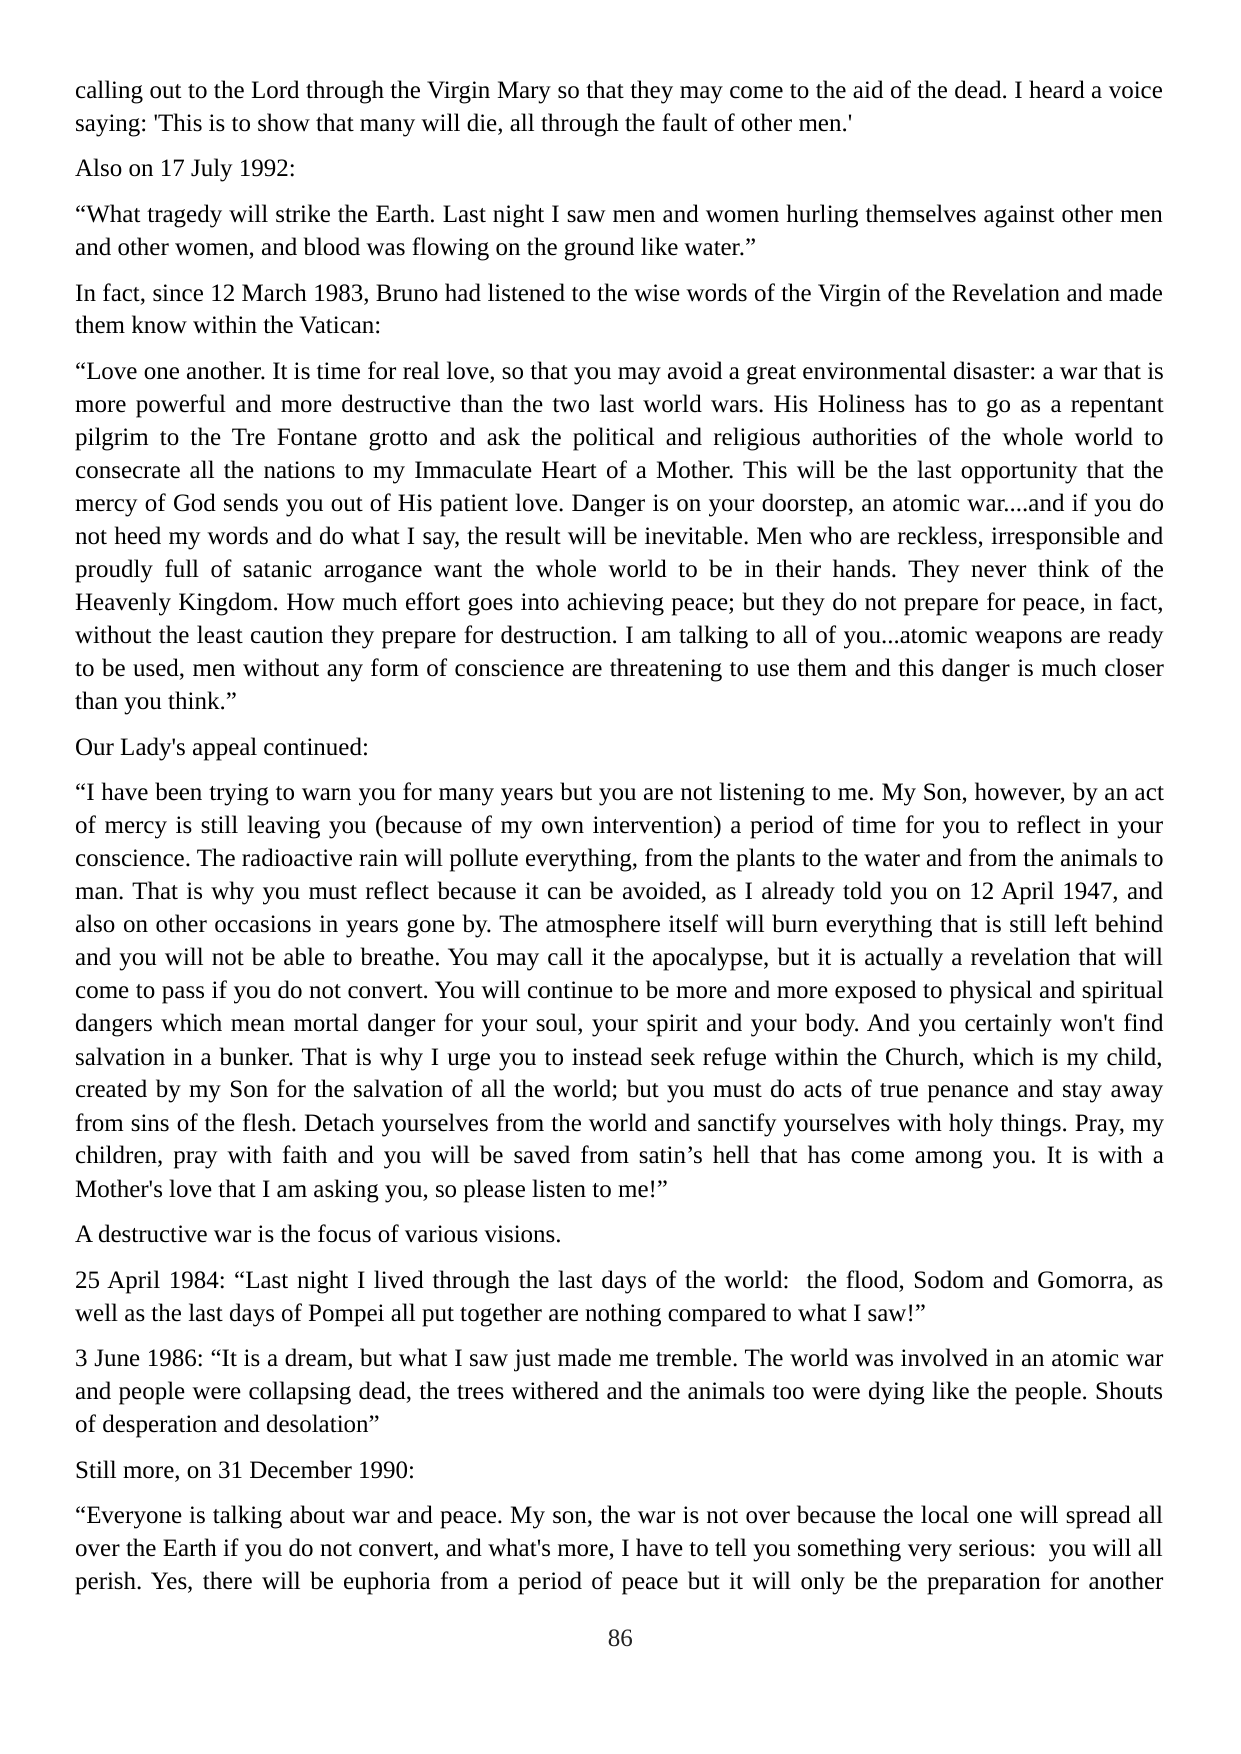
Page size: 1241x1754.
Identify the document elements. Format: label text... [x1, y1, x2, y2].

text “I have been trying to warn you for many years but you are not listening to me. My Son, however, by an act of mercy is still leaving you (because of my own intervention) a period of time for you to reflect in your conscience. The radioactive rain will pollute everything, from the plants to the water and from the animals to man. That is why you must reflect because it can be avoided, as I already told you on 12 April 1947, and also on other occasions in years gone by. The atmosphere itself will burn everything that is still left behind and you will not be able to breathe. You may call it the apocalypse, but it is actually a revelation that will come to pass if you do not convert. You will continue to be more and more exposed to physical and spiritual dangers which mean mortal danger for your soul, your spirit and your body. And you certainly won't find salvation in a bunker. That is why I urge you to instead seek refuge within the Church, which is my child, created by my Son for the salvation of all the world; but you must do acts of true penance and stay away from sins of the flesh. Detach yourselves from the world and sanctify yourselves with holy things. Pray, my children, pray with faith and you will be saved from satin’s hell that has come among you. It is with a Mother's love that I am asking you, so please listen to me!” [75, 777, 1165, 1202]
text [75, 1500, 1165, 1595]
text A destructive war is the focus of various visions. [75, 1219, 1165, 1248]
text 25 April 1984: “Last night I lived through the last days of the world: the flood, Sodom and Gomorra, as well as the last days of Pompei all put together are nothing compared to what I saw!” [75, 1265, 1165, 1326]
text Our Lady's appeal continued: [75, 732, 1165, 761]
text Also on 17 July 1992: [75, 153, 1165, 182]
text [75, 75, 1165, 137]
text 3 June 1986: “It is a dream, but what I saw just made me tremble. The world was involved in an atomic war and people were collapsing dead, the trees withered and the animals too were dying like the people. Shouts of desperation and desolation” [75, 1343, 1165, 1438]
text Still more, on 31 December 1990: [75, 1455, 1165, 1483]
text In fact, since 12 March 1983, Bruno had listened to the wise words of the Virgin of the Revelation and made them know within the Vatican: [75, 278, 1165, 339]
text “Love one another. It is time for real love, so that you may avoid a great environmental disaster: a war that is more powerful and more destructive than the two last world wars. His Holiness has to go as a repentant pilgrim to the Tre Fontane grotto and ask the political and religious authorities of the whole world to consecrate all the nations to my Immaculate Heart of a Mother. This will be the last opportunity that the mercy of God sends you out of His patient love. Danger is on your doorstep, an atomic war....and if you do not heed my words and do what I say, the result will be inevitable. Men who are reckless, irresponsible and proudly full of satanic arrogance want the whole world to be in their hands. They never think of the Heavenly Kingdom. How much effort goes into achieving peace; but they do not prepare for peace, in fact, without the least caution they prepare for destruction. I am talking to all of you...atomic weapons are ready to be used, men without any form of conscience are threatening to use them and this danger is much closer than you think.” [75, 356, 1165, 715]
text “What tragedy will strike the Earth. Last night I saw men and women hurling themselves against other men and other women, and blood was flowing on the ground like water.” [75, 199, 1165, 261]
